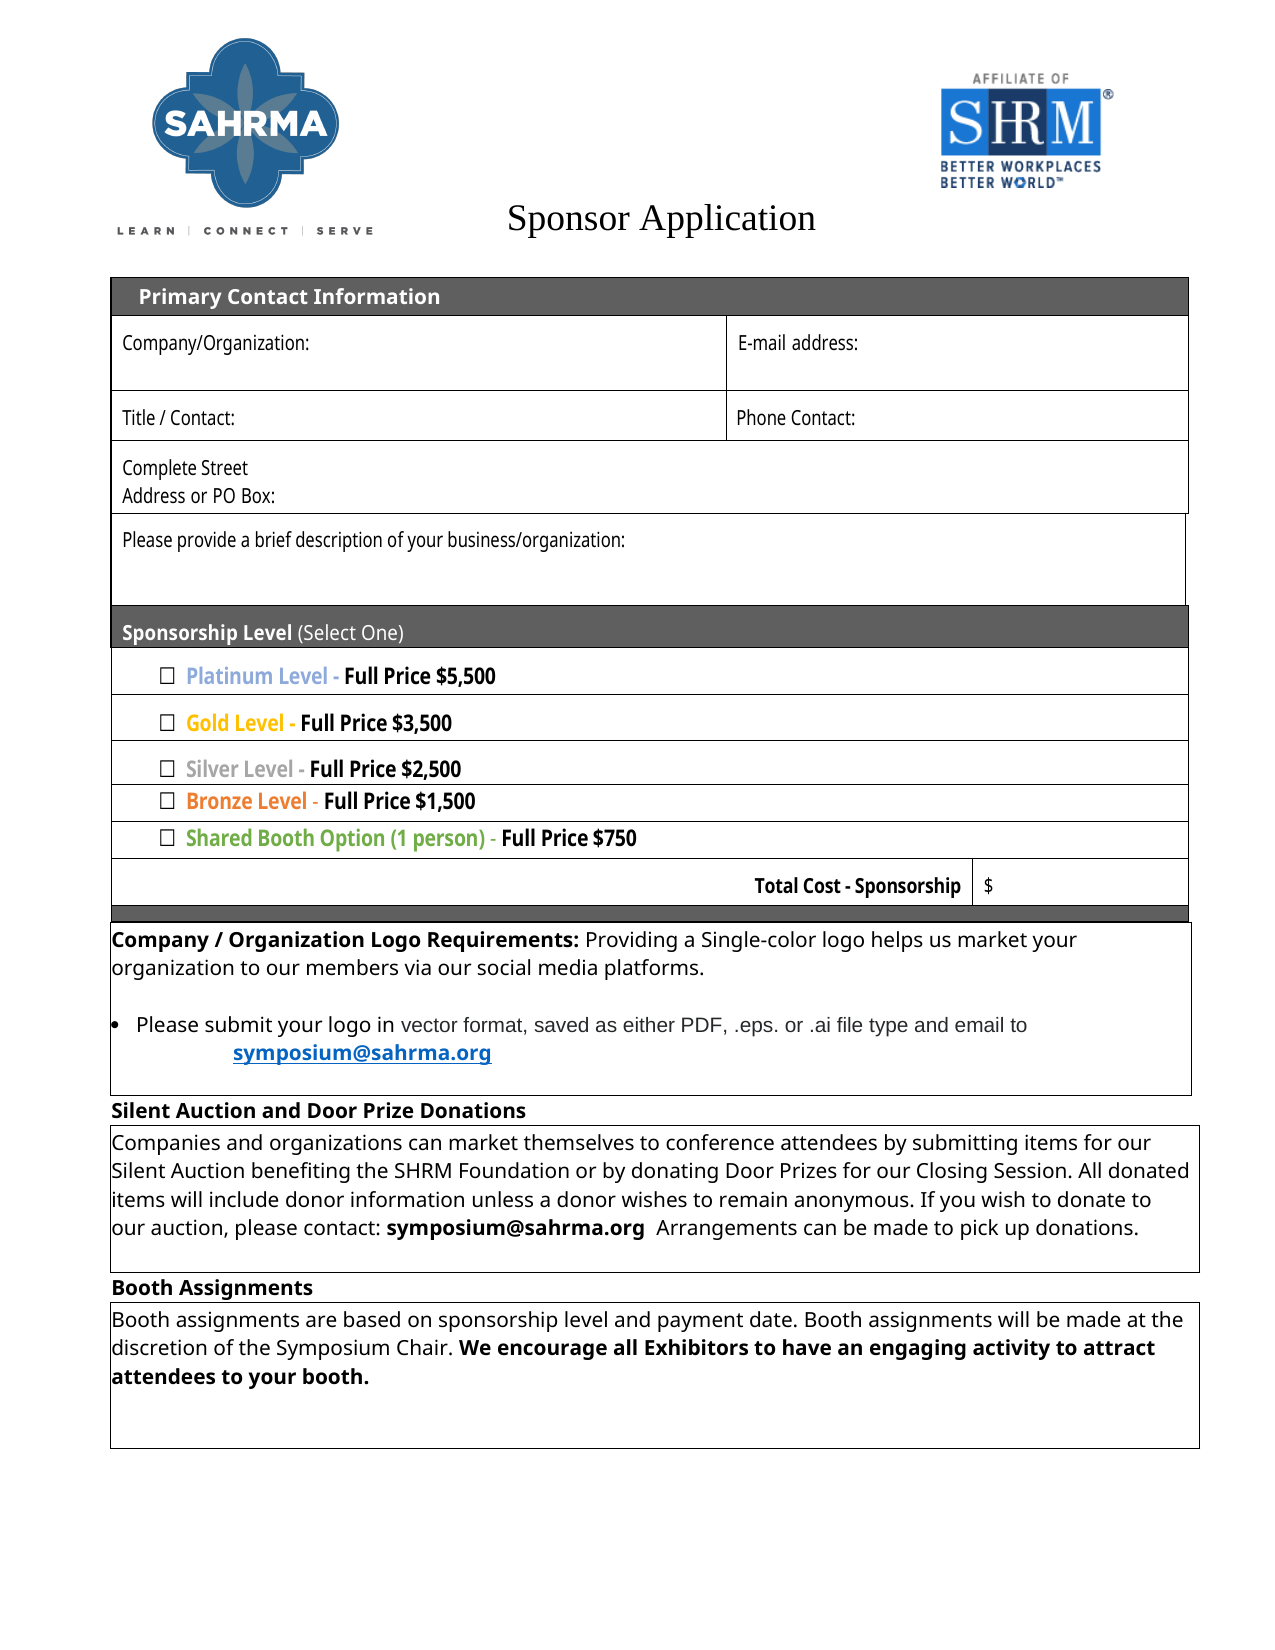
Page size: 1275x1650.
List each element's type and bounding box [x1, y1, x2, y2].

picture [110, 30, 384, 247]
picture [941, 73, 1114, 188]
